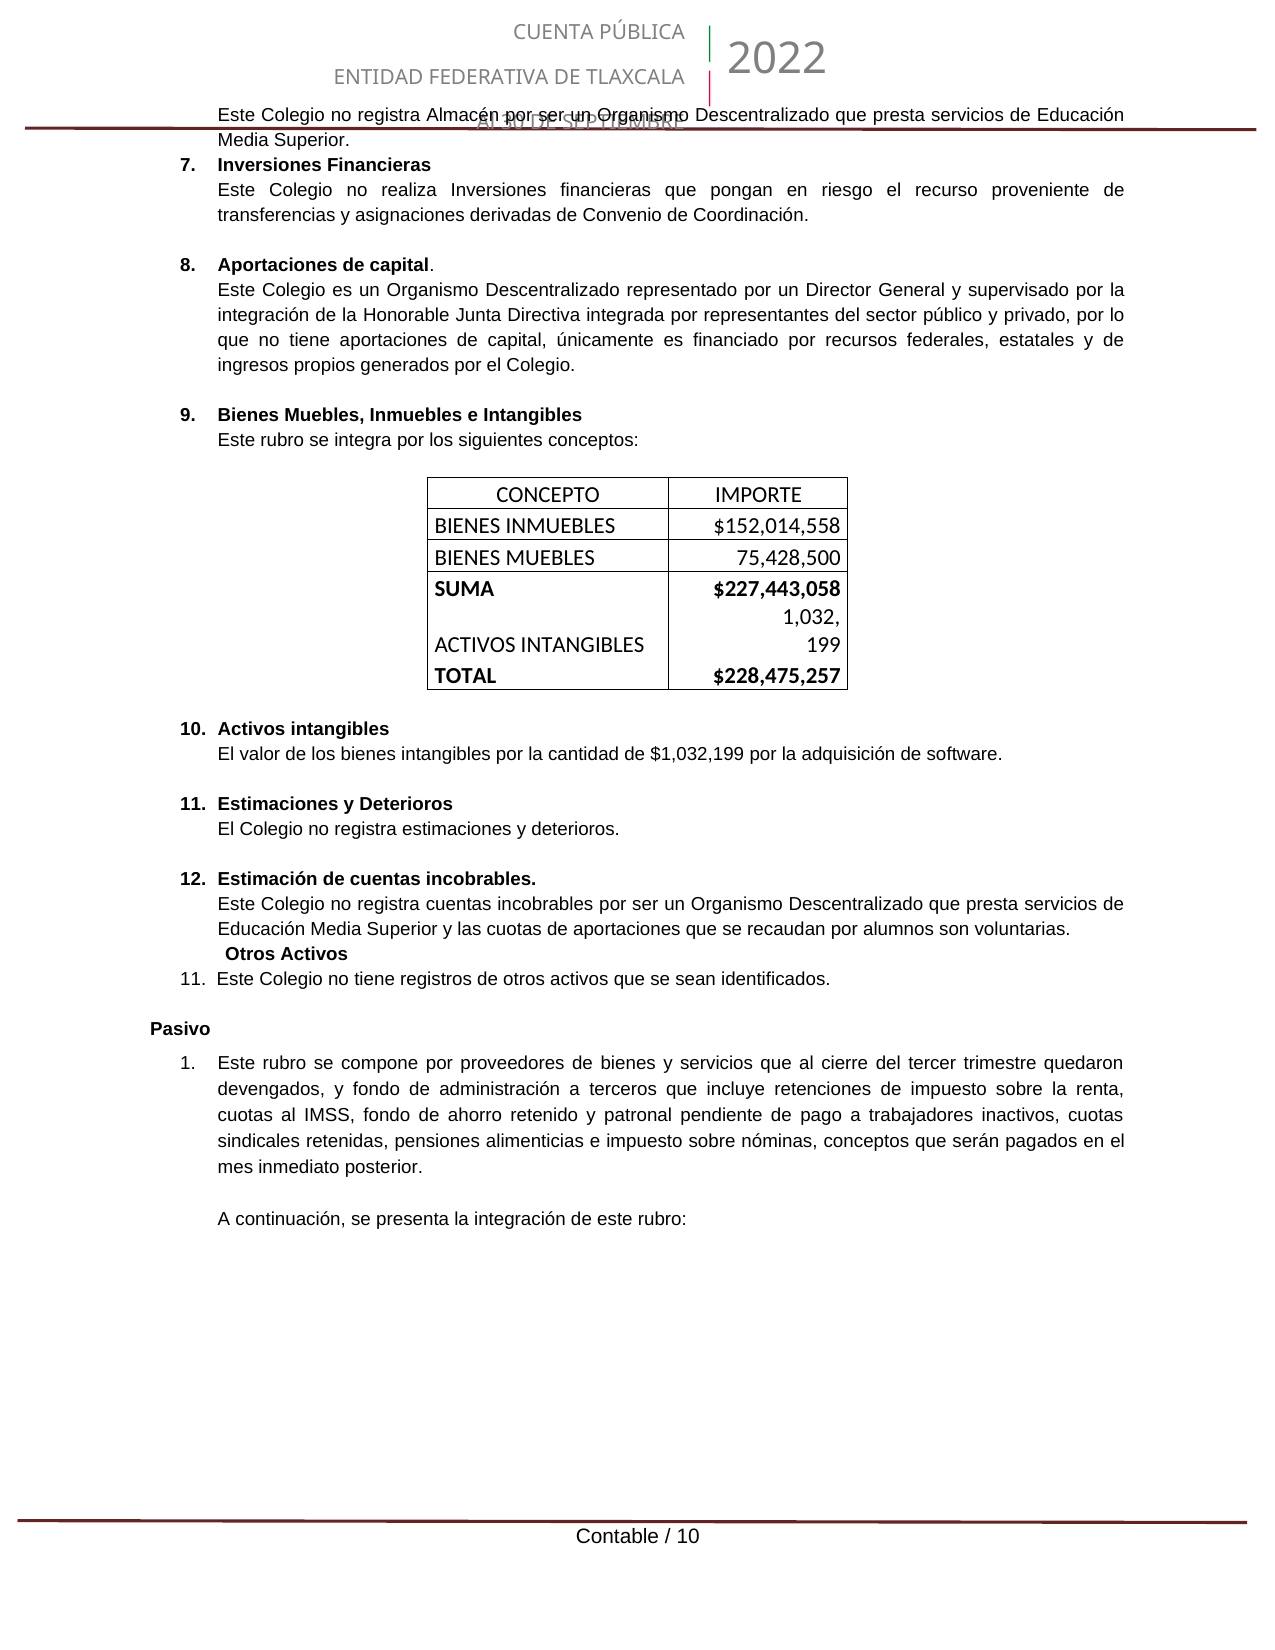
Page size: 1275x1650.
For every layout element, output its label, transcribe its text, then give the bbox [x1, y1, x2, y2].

text Pasivo [150, 1015, 1125, 1040]
text Este Colegio no registra Almacén por ser un Organismo Descentralizado que presta servicios de Educación Media Superior. [217, 102, 1125, 152]
list Aportaciones de capital. [180, 252, 1125, 277]
text El valor de los bienes intangibles por la cantidad de $1,032,199 por la adquisición de software. [217, 740, 1125, 765]
list Bienes Muebles, Inmuebles e Intangibles [180, 402, 1125, 427]
list Activos intangibles [180, 715, 1125, 740]
list A continuación, se presenta la integración de este rubro: [217, 1205, 1125, 1231]
table_cell 75,428,500 [669, 540, 847, 571]
table_cell $152,014,558 [669, 509, 847, 539]
text Este Colegio no realiza Inversiones financieras que pongan en riesgo el recurso proveniente de transferencias y asignaciones derivadas de Convenio de Coordinación. [217, 177, 1125, 227]
table_cell $227,443,058 [669, 572, 847, 602]
table_cell BIENES INMUEBLES [428, 509, 668, 539]
text Otros Activos [180, 940, 1125, 965]
table_cell BIENES MUEBLES [428, 540, 668, 571]
text Este rubro se integra por los siguientes conceptos: [217, 427, 1125, 452]
text Este Colegio es un Organismo Descentralizado representado por un Director General y supervisado por la integración de la Honorable Junta Directiva integrada por representantes del sector público y privado, por lo que no tiene aportaciones de capital, únicamente es financiado por recursos federales, estatales y de ingresos propios generados por el Colegio. [217, 277, 1125, 377]
table_cell ACTIVOS INTANGIBLES [428, 602, 668, 658]
list Este rubro se compone por proveedores de bienes y servicios que al cierre del tercer trimestre quedaron devengados, y fondo de administración a terceros que incluye retenciones de impuesto sobre la renta, cuotas al IMSS, fondo de ahorro retenido y patronal pendiente de pago a trabajadores inactivos, cuotas sindicales retenidas, pensiones alimenticias e impuesto sobre nóminas, conceptos que serán pagados en el mes inmediato posterior. [180, 1048, 1125, 1179]
list Inversiones Financieras [180, 152, 1125, 177]
table_cell 1,032,199 [669, 602, 847, 658]
table_cell $228,475,257 [669, 658, 847, 689]
table_cell SUMA [428, 572, 668, 602]
text El Colegio no registra estimaciones y deterioros. [217, 815, 1125, 840]
table_header CONCEPTO [428, 478, 668, 508]
table_cell TOTAL [428, 658, 668, 689]
text 11. Este Colegio no tiene registros de otros activos que se sean identificados. [180, 965, 1125, 990]
picture [702, 14, 723, 102]
table_header IMPORTE [669, 478, 847, 508]
text Este Colegio no registra cuentas incobrables por ser un Organismo Descentralizado que presta servicios de Educación Media Superior y las cuotas de aportaciones que se recaudan por alumnos son voluntarias. [217, 890, 1125, 940]
list Estimaciones y Deterioros [180, 790, 1125, 815]
list Estimación de cuentas incobrables. [180, 865, 1125, 890]
